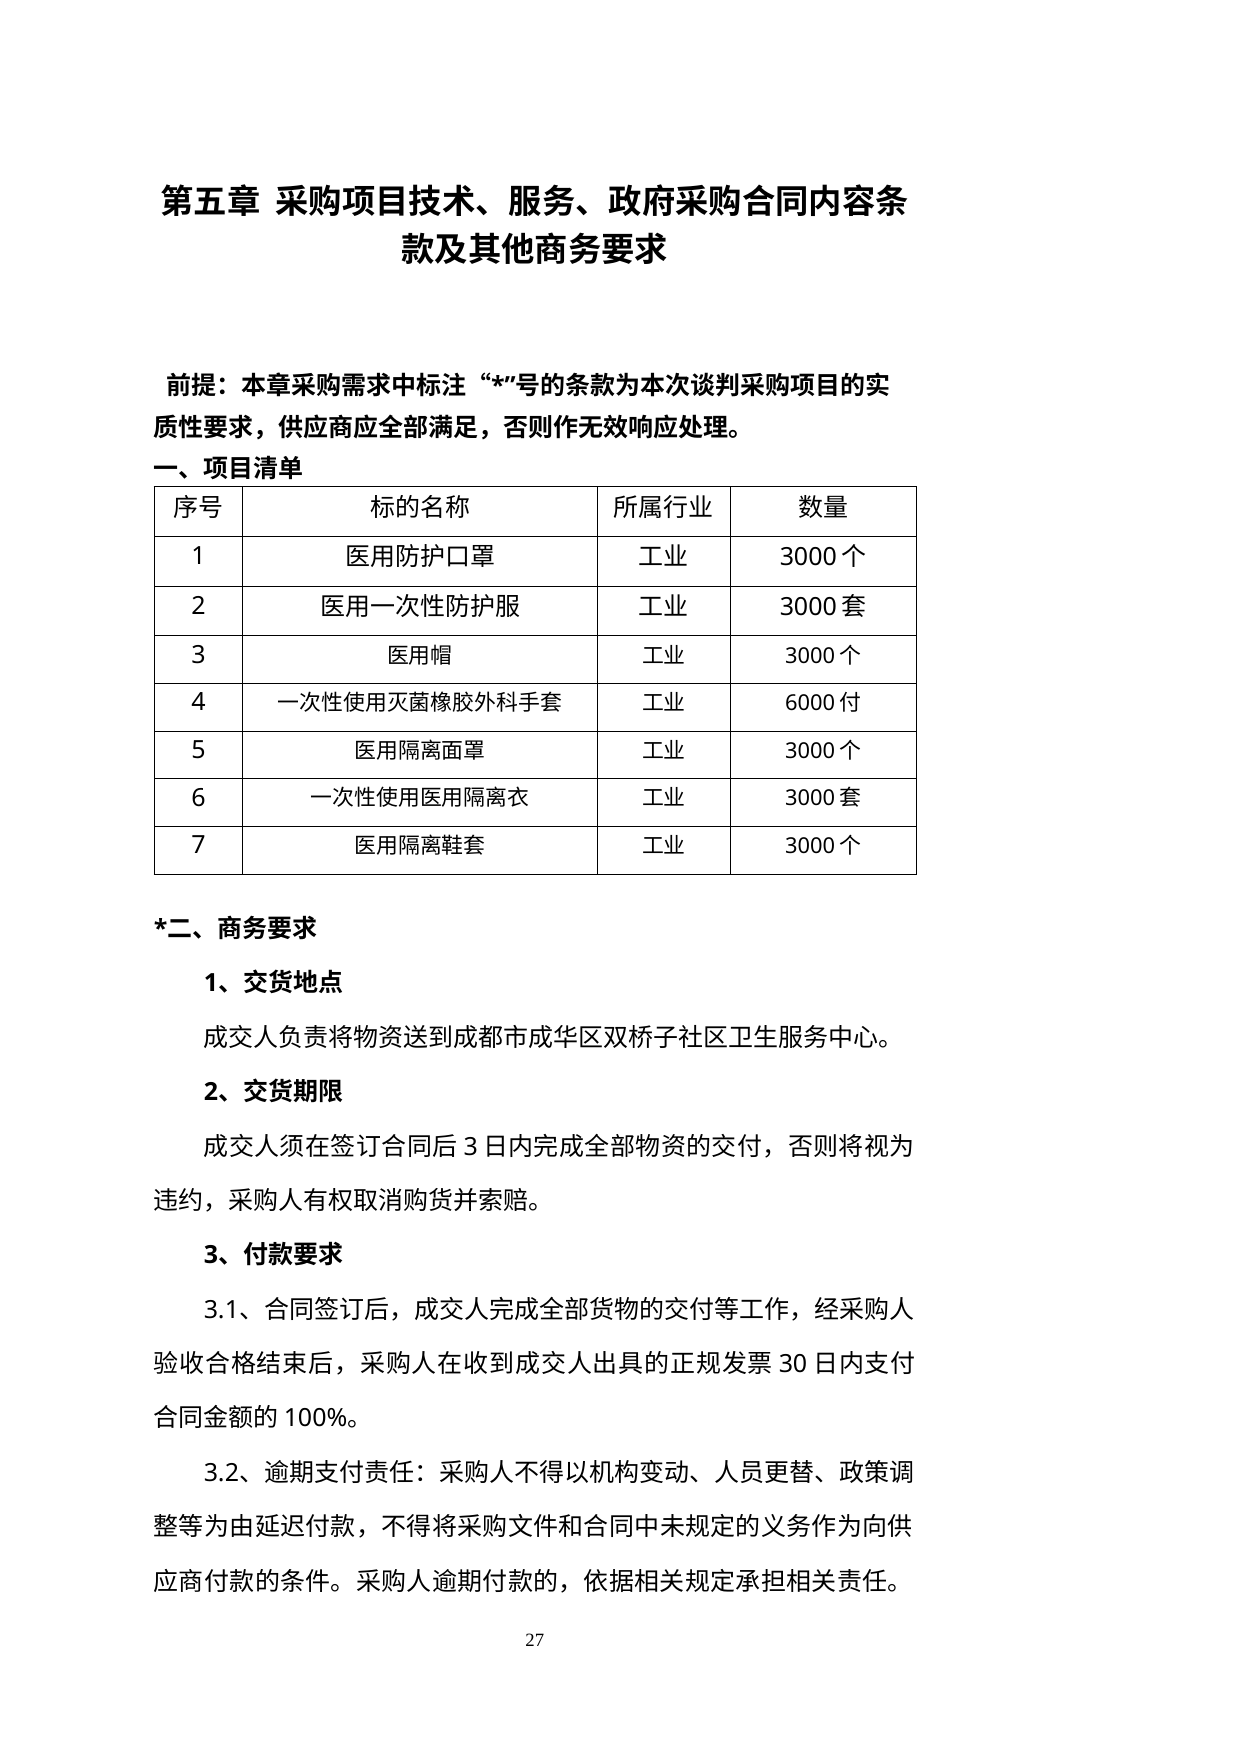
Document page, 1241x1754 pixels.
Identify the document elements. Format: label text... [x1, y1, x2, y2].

text 1、交货地点 [153, 963, 915, 999]
table_header 序号 [155, 487, 242, 536]
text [153, 1452, 915, 1597]
table_cell 工业 [598, 732, 730, 778]
text 2、交货期限 [153, 1072, 915, 1108]
text 成交人须在签订合同后3日内完成全部物资的交付，否则将视为违约，采购人有权取消购货并索赔。 [153, 1126, 915, 1217]
table_cell 3000套 [731, 779, 916, 826]
table_cell 工业 [598, 636, 730, 683]
table_cell 1 [155, 537, 242, 586]
subtitle 前提：本章采购需求中标注“*”号的条款为本次谈判采购项目的实质性要求，供应商应全部满足，否则作无效响应处理。 [153, 361, 915, 444]
text 3、付款要求 [153, 1235, 915, 1271]
table_header 所属行业 [598, 487, 730, 536]
table_cell 工业 [598, 827, 730, 873]
table_header 标的名称 [243, 487, 597, 536]
table_cell 3000个 [731, 636, 916, 683]
table_cell 工业 [598, 587, 730, 635]
text 3.1、合同签订后，成交人完成全部货物的交付等工作，经采购人验收合格结束后，采购人在收到成交人出具的正规发票30日内支付合同金额的100%。 [153, 1289, 915, 1434]
table_cell 一次性使用医用隔离衣 [243, 779, 597, 826]
table_cell 6000付 [731, 684, 916, 731]
table_cell 医用一次性防护服 [243, 587, 597, 635]
text 一、项目清单 [153, 444, 915, 486]
table_cell 医用隔离面罩 [243, 732, 597, 778]
table_cell 5 [155, 732, 242, 778]
table_cell 3000个 [731, 827, 916, 873]
title 第五章 采购项目技术、服务、政府采购合同内容条款及其他商务要求 [153, 175, 915, 271]
table_cell 2 [155, 587, 242, 635]
table_cell 4 [155, 684, 242, 731]
text *二、商务要求 [153, 908, 915, 945]
table_cell 工业 [598, 537, 730, 586]
table_cell 3 [155, 636, 242, 683]
table_cell 医用防护口罩 [243, 537, 597, 586]
table_cell 3000个 [731, 732, 916, 778]
table_cell 一次性使用灭菌橡胶外科手套 [243, 684, 597, 731]
table_cell 3000个 [731, 537, 916, 586]
table_header 数量 [731, 487, 916, 536]
table_cell 7 [155, 827, 242, 873]
table_cell 医用帽 [243, 636, 597, 683]
table_cell 工业 [598, 779, 730, 826]
table_cell 医用隔离鞋套 [243, 827, 597, 873]
text 成交人负责将物资送到成都市成华区双桥子社区卫生服务中心。 [153, 1017, 915, 1053]
table_cell 3000套 [731, 587, 916, 635]
table_cell 6 [155, 779, 242, 826]
table_cell 工业 [598, 684, 730, 731]
